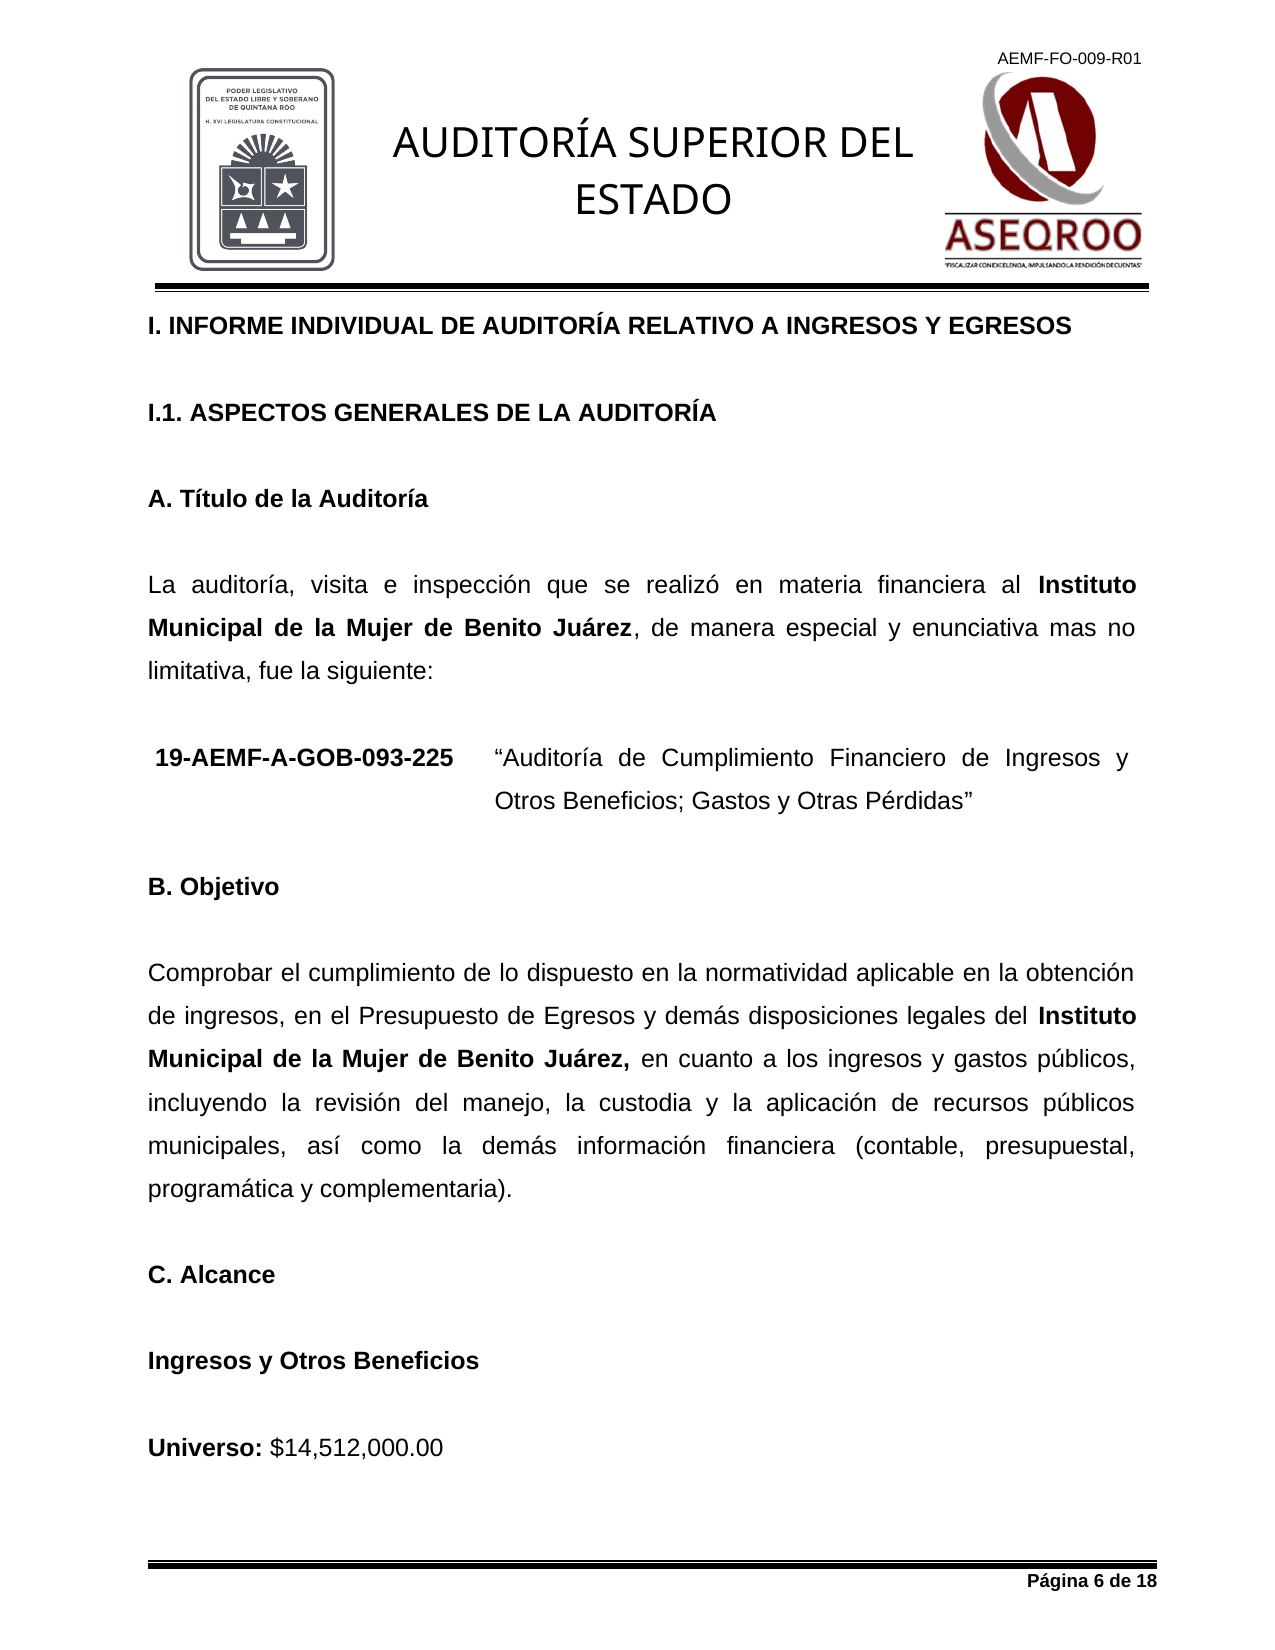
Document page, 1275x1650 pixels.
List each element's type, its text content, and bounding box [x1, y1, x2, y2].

table_header 19-AEMF-A-GOB-093-225 [148, 743, 487, 829]
text La auditoría, visita e inspección que se realizó en materia financiera al Instituto Municipal de la Mujer de Benito Juárez, de manera especial y enunciativa mas no limitativa, fue la siguiente: [148, 570, 1137, 685]
picture [189, 68, 335, 271]
text Ingresos y Otros Beneficios [148, 1346, 1157, 1375]
text I.1. ASPECTOS GENERALES DE LA AUDITORÍA [148, 398, 1137, 426]
text Universo: $14,512,000.00 [148, 1432, 1157, 1461]
text C. Alcance [148, 1260, 1157, 1289]
table_header “Auditoría de Cumplimiento Financiero de Ingresos y Otros Beneficios; Gastos y Otras Pérdidas” [487, 743, 1157, 829]
text I. INFORME INDIVIDUAL DE AUDITORÍA RELATIVO A INGRESOS Y EGRESOS [148, 311, 1137, 340]
text Comprobar el cumplimiento de lo dispuesto en la normatividad aplicable en la obtención de ingresos, en el Presupuesto de Egresos y demás disposiciones legales del Instituto Municipal de la Mujer de Benito Juárez, en cuanto a los ingresos y gastos públicos, incluyendo la revisión del manejo, la custodia y la aplicación de recursos públicos municipales, así como la demás información financiera (contable, presupuestal, programática y complementaria). [148, 958, 1137, 1202]
picture [944, 72, 1142, 268]
text B. Objetivo [148, 872, 1157, 901]
text A. Título de la Auditoría [148, 484, 1157, 513]
